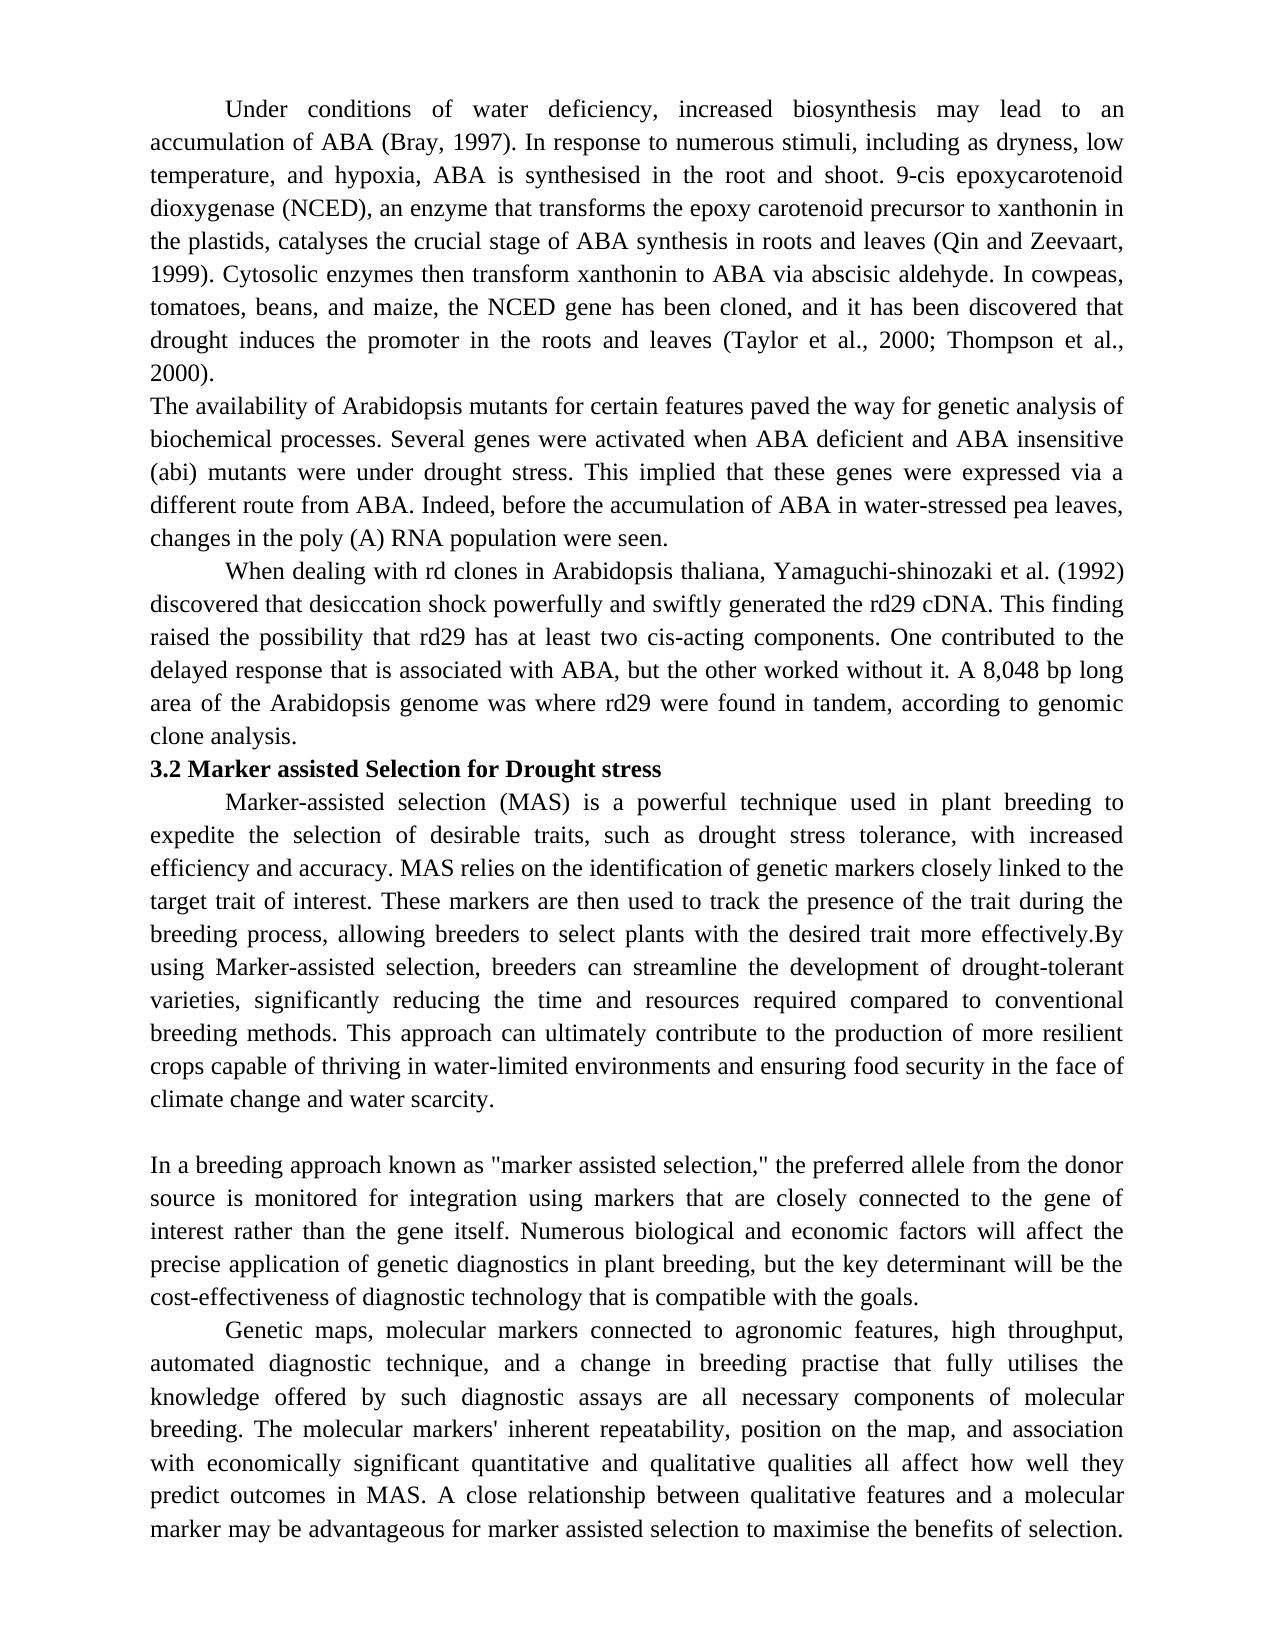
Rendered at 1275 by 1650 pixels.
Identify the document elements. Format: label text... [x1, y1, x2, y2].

list When dealing with rd clones in Arabidopsis thaliana, Yamaguchi-shinozaki et al. (1992) discovered that desiccation shock powerfully and swiftly generated the rd29 cDNA. This finding raised the possibility that rd29 has at least two cis-acting components. One contributed to the delayed response that is associated with ABA, but the other worked without it. A 8,048 bp long area of the Arabidopsis genome was where rd29 were found in tandem, according to genomic clone analysis. [150, 556, 1125, 750]
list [150, 1316, 1125, 1542]
list Under conditions of water deficiency, increased biosynthesis may lead to an accumulation of ABA (Bray, 1997). In response to numerous stimuli, including as dryness, low temperature, and hypoxia, ABA is synthesised in the root and shoot. 9-cis epoxycarotenoid dioxygenase (NCED), an enzyme that transforms the epoxy carotenoid precursor to xanthonin in the plastids, catalyses the crucial stage of ABA synthesis in roots and leaves (Qin and Zeevaart, 1999). Cytosolic enzymes then transform xanthonin to ABA via abscisic aldehyde. In cowpeas, tomatoes, beans, and maize, the NCED gene has been cloned, and it has been discovered that drought induces the promoter in the roots and leaves (Taylor et al., 2000; Thompson et al., 2000). [150, 94, 1125, 387]
list The availability of Arabidopsis mutants for certain features paved the way for genetic analysis of biochemical processes. Several genes were activated when ABA deficient and ABA insensitive (abi) mutants were under drought stress. This implied that these genes were expressed via a different route from ABA. Indeed, before the accumulation of ABA in water-stressed pea leaves, changes in the poly (A) RNA population were seen. [150, 391, 1125, 552]
list In a breeding approach known as "marker assisted selection," the preferred allele from the donor source is monitored for integration using markers that are closely connected to the gene of interest rather than the gene itself. Numerous biological and economic factors will affect the precise application of genetic diagnostics in plant breeding, but the key determinant will be the cost-effectiveness of diagnostic technology that is compatible with the goals. [150, 1150, 1125, 1311]
list 3.2 Marker assisted Selection for Drought stress [150, 754, 1125, 783]
list Marker-assisted selection (MAS) is a powerful technique used in plant breeding to expedite the selection of desirable traits, such as drought stress tolerance, with increased efficiency and accuracy. MAS relies on the identification of genetic markers closely linked to the target trait of interest. These markers are then used to track the presence of the trait during the breeding process, allowing breeders to select plants with the desired trait more effectively.By using Marker-assisted selection, breeders can streamline the development of drought-tolerant varieties, significantly reducing the time and resources required compared to conventional breeding methods. This approach can ultimately contribute to the production of more resilient crops capable of thriving in water-limited environments and ensuring food security in the face of climate change and water scarcity. [150, 787, 1125, 1113]
